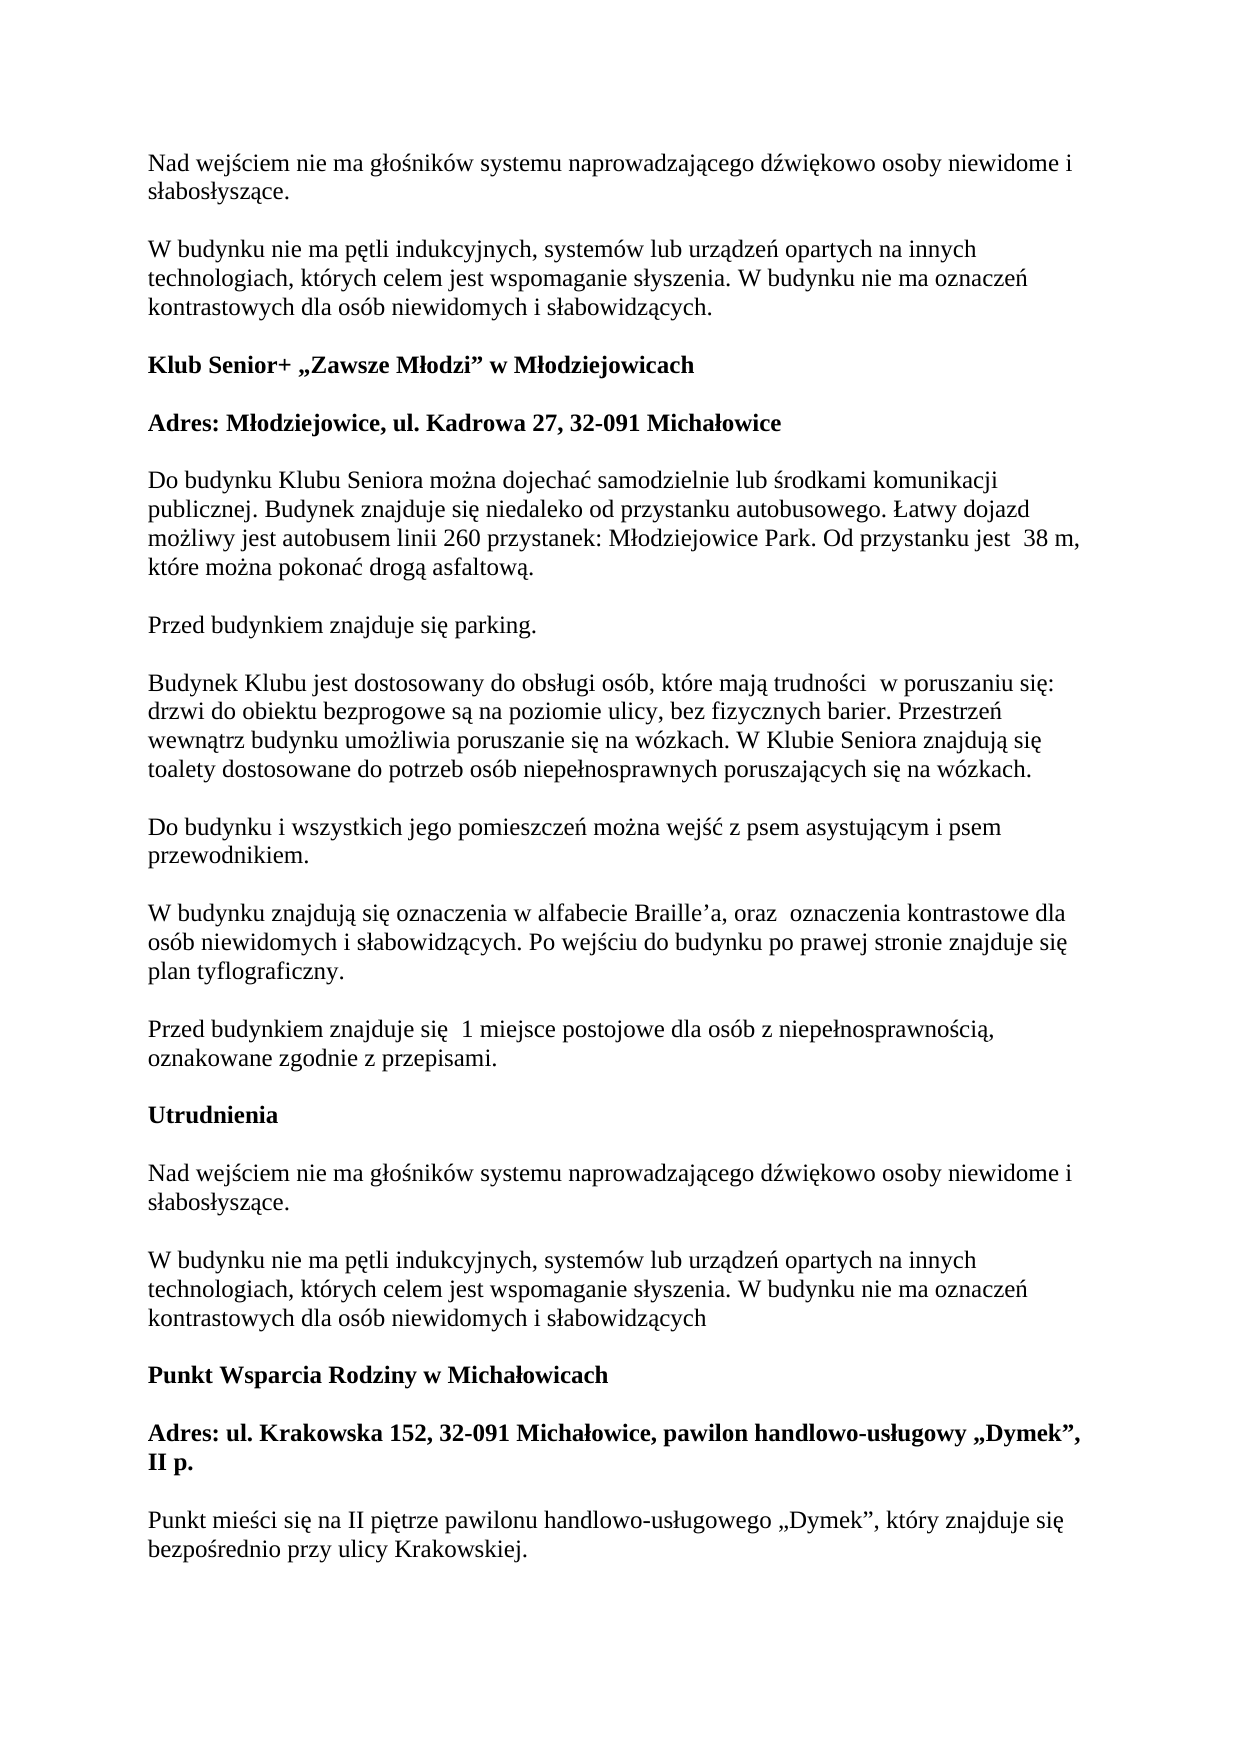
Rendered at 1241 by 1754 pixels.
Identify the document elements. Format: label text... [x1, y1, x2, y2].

text Adres: Młodziejowice, ul. Kadrowa 27, 32-091 Michałowice [148, 408, 1093, 436]
text Nad wejściem nie ma głośników systemu naprowadzającego dźwiękowo osoby niewidome i słabosłyszące. [148, 1158, 1093, 1216]
text Do budynku Klubu Seniora można dojechać samodzielnie lub środkami komunikacji publicznej. Budynek znajduje się niedaleko od przystanku autobusowego. Łatwy dojazd możliwy jest autobusem linii 260 przystanek: Młodziejowice Park. Od przystanku jest 38 m, które można pokonać drogą asfaltową. [148, 466, 1093, 581]
text W budynku nie ma pętli indukcyjnych, systemów lub urządzeń opartych na innych technologiach, których celem jest wspomaganie słyszenia. W budynku nie ma oznaczeń kontrastowych dla osób niewidomych i słabowidzących. [148, 234, 1093, 321]
text Punkt mieści się na II piętrze pawilonu handlowo-usługowego „Dymek”, który znajduje się bezpośrednio przy ulicy Krakowskiej. [148, 1505, 1093, 1563]
text Punkt Wsparcia Rodziny w Michałowicach [148, 1361, 1093, 1389]
text Utrudnienia [148, 1101, 1093, 1129]
text Przed budynkiem znajduje się 1 miejsce postojowe dla osób z niepełnosprawnością, oznakowane zgodnie z przepisami. [148, 1014, 1093, 1071]
text Budynek Klubu jest dostosowany do obsługi osób, które mają trudności w poruszaniu się: drzwi do obiektu bezprogowe są na poziomie ulicy, bez fizycznych barier. Przestrzeń wewnątrz budynku umożliwia poruszanie się na wózkach. W Klubie Seniora znajdują się toalety dostosowane do potrzeb osób niepełnosprawnych poruszających się na wózkach. [148, 668, 1093, 783]
text W budynku znajdują się oznaczenia w alfabecie Braille’a, oraz oznaczenia kontrastowe dla osób niewidomych i słabowidzących. Po wejściu do budynku po prawej stronie znajduje się plan tyflograficzny. [148, 898, 1093, 985]
text Adres: ul. Krakowska 152, 32-091 Michałowice, pawilon handlowo-usługowy „Dymek”, II p. [148, 1418, 1093, 1476]
text Do budynku i wszystkich jego pomieszczeń można wejść z psem asystującym i psem przewodnikiem. [148, 812, 1093, 869]
text Klub Senior+ „Zawsze Młodzi” w Młodziejowicach [148, 350, 1093, 378]
text Przed budynkiem znajduje się parking. [148, 610, 1093, 638]
text Nad wejściem nie ma głośników systemu naprowadzającego dźwiękowo osoby niewidome i słabosłyszące. [148, 148, 1093, 205]
text W budynku nie ma pętli indukcyjnych, systemów lub urządzeń opartych na innych technologiach, których celem jest wspomaganie słyszenia. W budynku nie ma oznaczeń kontrastowych dla osób niewidomych i słabowidzących [148, 1245, 1093, 1331]
